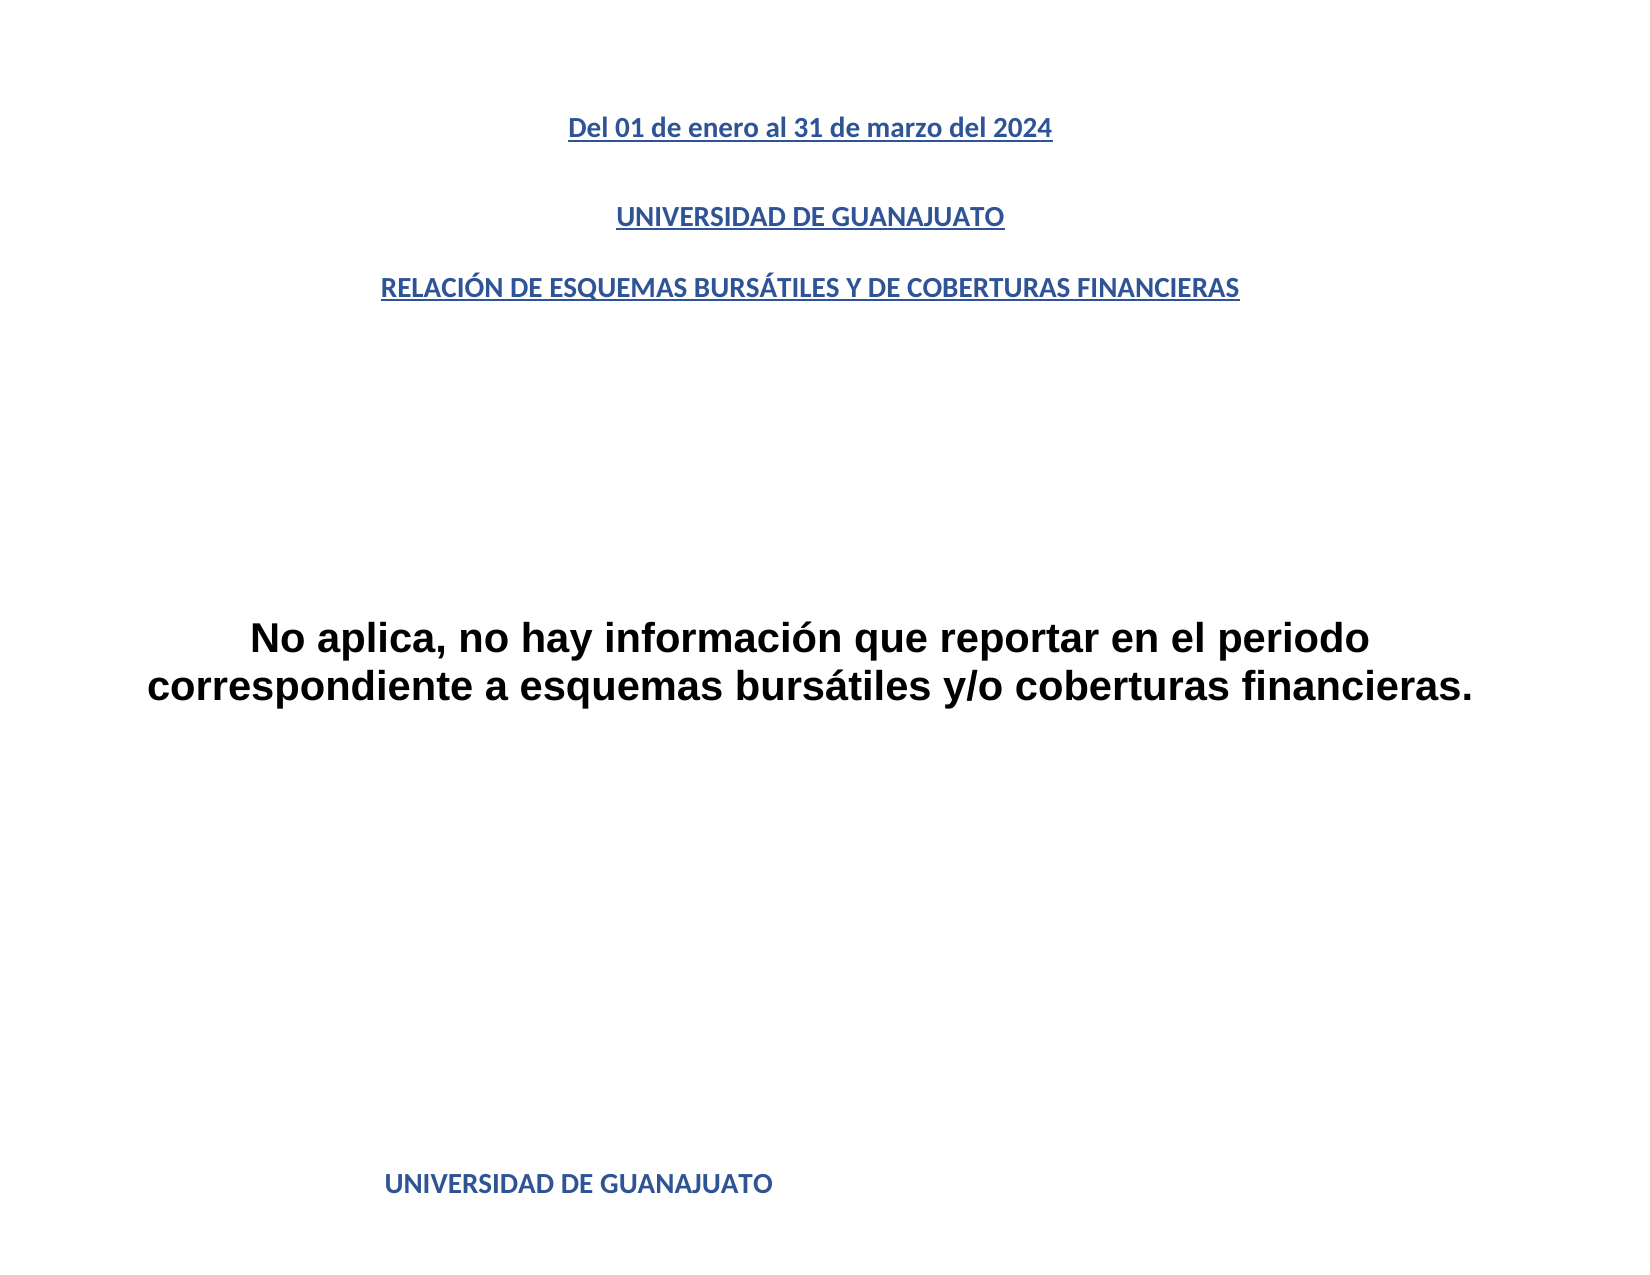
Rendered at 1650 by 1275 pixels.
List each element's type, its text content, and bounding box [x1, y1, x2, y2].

text No aplica, no hay información que reportar en el periodo correspondiente a esquemas bursátiles y/o coberturas financieras. [118, 613, 1502, 709]
text UNIVERSIDAD DE GUANAJUATO [118, 198, 1502, 233]
text RELACIÓN DE ESQUEMAS BURSÁTILES Y DE COBERTURAS FINANCIERAS [118, 269, 1502, 305]
